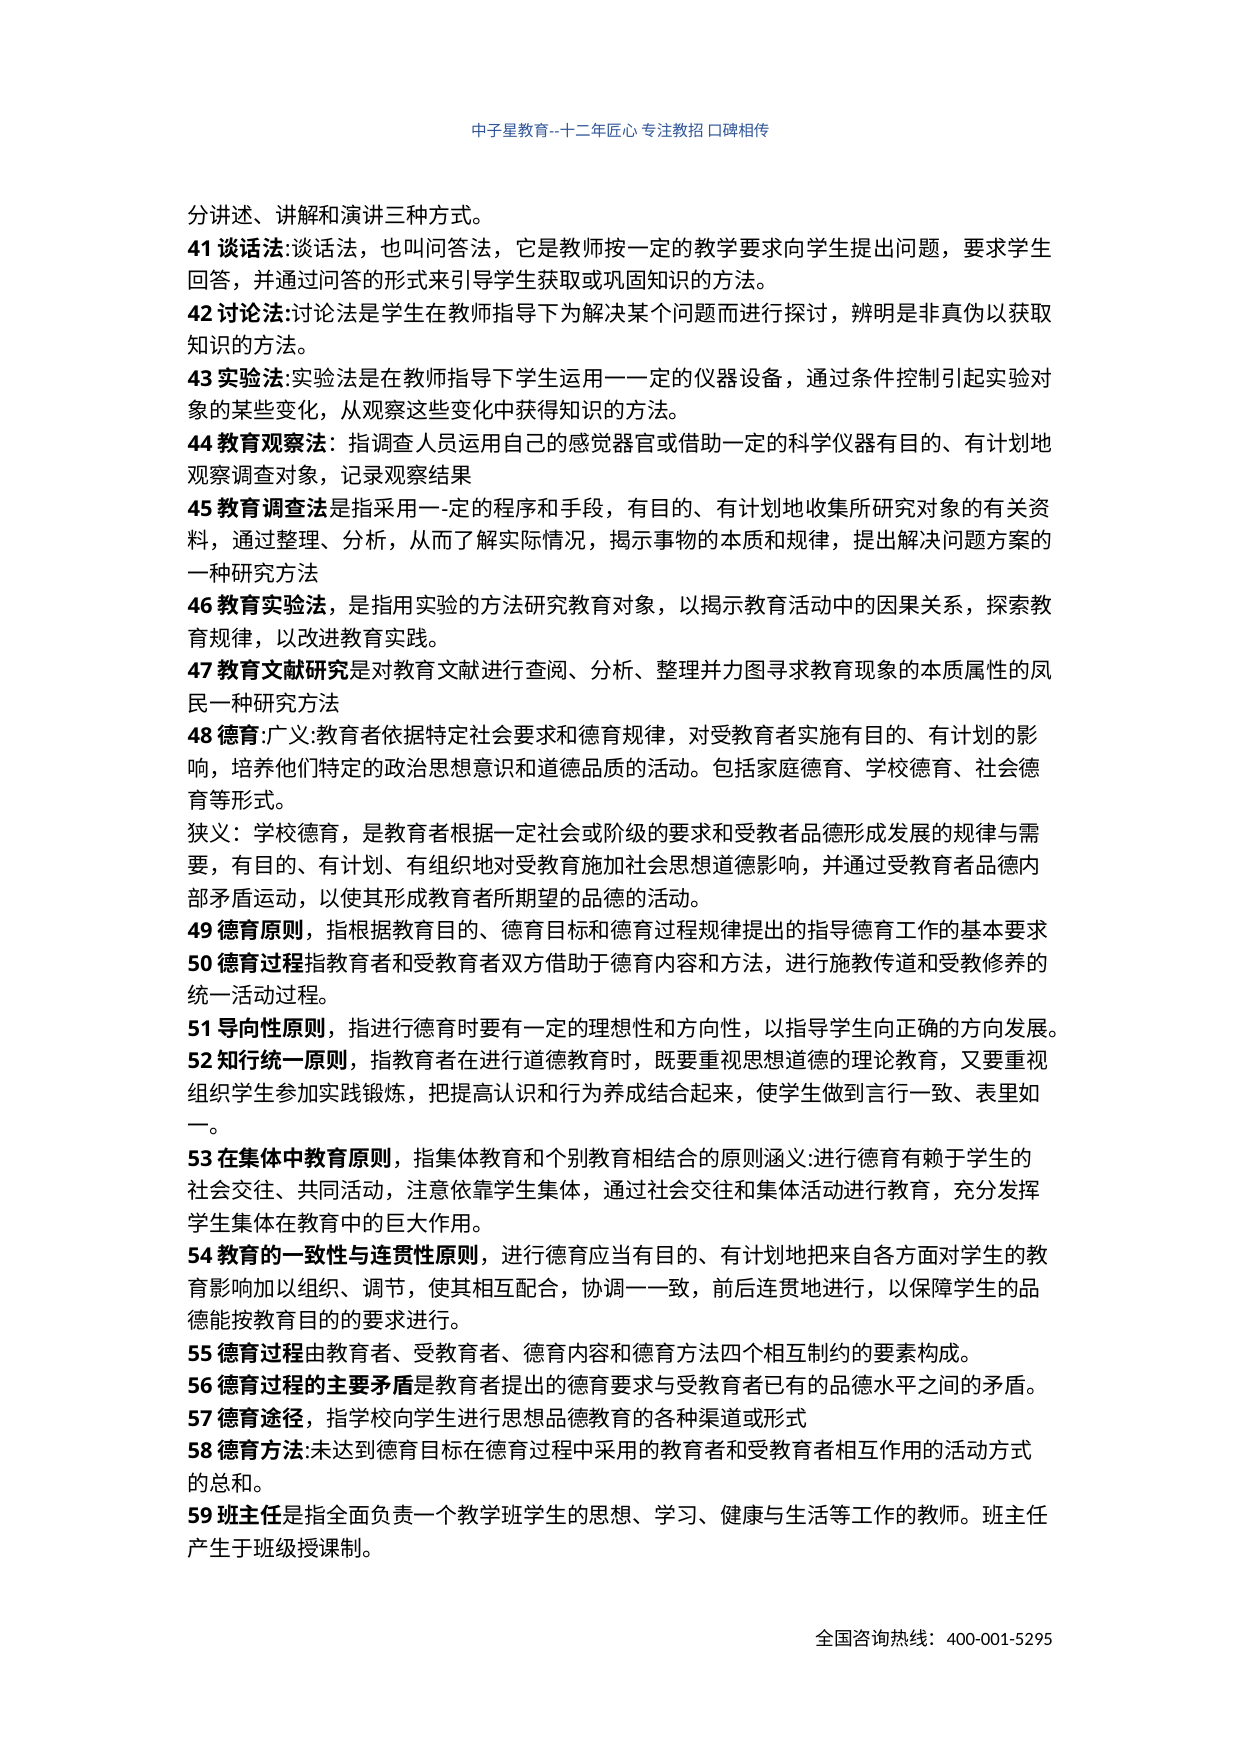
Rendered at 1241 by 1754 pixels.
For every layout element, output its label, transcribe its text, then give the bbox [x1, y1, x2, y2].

text 44教育观察法：指调查人员运用自己的感觉器官或借助一定的科学仪器有目的、有计划地观察调查对象，记录观察结果 [187, 425, 1053, 490]
text 45教育调查法是指采用一-定的程序和手段，有目的、有计划地收集所研究对象的有关资料，通过整理、分析，从而了解实际情况，揭示事物的本质和规律，提出解决问题方案的一种研究方法 [187, 490, 1053, 588]
text 50德育过程指教育者和受教育者双方借助于德育内容和方法，进行施教传道和受教修养的统一活动过程。 51导向性原则，指进行德育时要有一定的理想性和方向性，以指导学生向正确的方向发展。 [187, 945, 1053, 1043]
text 狭义：学校德育，是教育者根据一定社会或阶级的要求和受教者品德形成发展的规律与需要，有目的、有计划、有组织地对受教育施加社会思想道德影响，并通过受教育者品德内部矛盾运动，以使其形成教育者所期望的品德的活动。 49德育原则，指根据教育目的、德育目标和德育过程规律提出的指导德育工作的基本要求 [187, 815, 1053, 945]
text 42讨论法:讨论法是学生在教师指导下为解决某个问题而进行探讨，辨明是非真伪以获取知识的方法。 [187, 295, 1053, 360]
text 54教育的一致性与连贯性原则，进行德育应当有目的、有计划地把来自各方面对学生的教育影响加以组织、调节，使其相互配合，协调一一致，前后连贯地进行，以保障学生的品德能按教育目的的要求进行。 55德育过程由教育者、受教育者、德育内容和德育方法四个相互制约的要素构成。 [187, 1238, 1053, 1368]
text 43实验法:实验法是在教师指导下学生运用一一定的仪器设备，通过条件控制引起实验对象的某些变化，从观察这些变化中获得知识的方法。 [187, 360, 1053, 425]
text 47教育文献研究是对教育文献进行查阅、分析、整理并力图寻求教育现象的本质属性的凤民一种研究方法 [187, 653, 1053, 718]
text 46教育实验法，是指用实验的方法研究教育对象，以揭示教育活动中的因果关系，探索教育规律，以改进教育实践。 [187, 588, 1053, 653]
text 53在集体中教育原则，指集体教育和个别教育相结合的原则涵义:进行德育有赖于学生的社会交往、共同活动，注意依靠学生集体，通过社会交往和集体活动进行教育，充分发挥学生集体在教育中的巨大作用。 [187, 1140, 1053, 1238]
text 48德育:广义:教育者依据特定社会要求和德育规律，对受教育者实施有目的、有计划的影响，培养他们特定的政治思想意识和道德品质的活动。包括家庭德育、学校德育、社会德育等形式。 [187, 718, 1053, 815]
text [187, 198, 1053, 230]
text 56德育过程的主要矛盾是教育者提出的德育要求与受教育者已有的品德水平之间的矛盾。 57德育途径，指学校向学生进行思想品德教育的各种渠道或形式 58德育方法:未达到德育目标在德育过程中采用的教育者和受教育者相互作用的活动方式的总和。 59班主任是指全面负责一个教学班学生的思想、学习、健康与生活等工作的教师。班主任产生于班级授课制。 [187, 1368, 1053, 1563]
text 41谈话法:谈话法，也叫问答法，它是教师按一定的教学要求向学生提出问题，要求学生回答，并通过问答的形式来引导学生获取或巩固知识的方法。 [187, 230, 1053, 295]
text 52知行统一原则，指教育者在进行道德教育时，既要重视思想道德的理论教育，又要重视组织学生参加实践锻炼，把提高认识和行为养成结合起来，使学生做到言行一致、表里如一。 [187, 1043, 1053, 1140]
